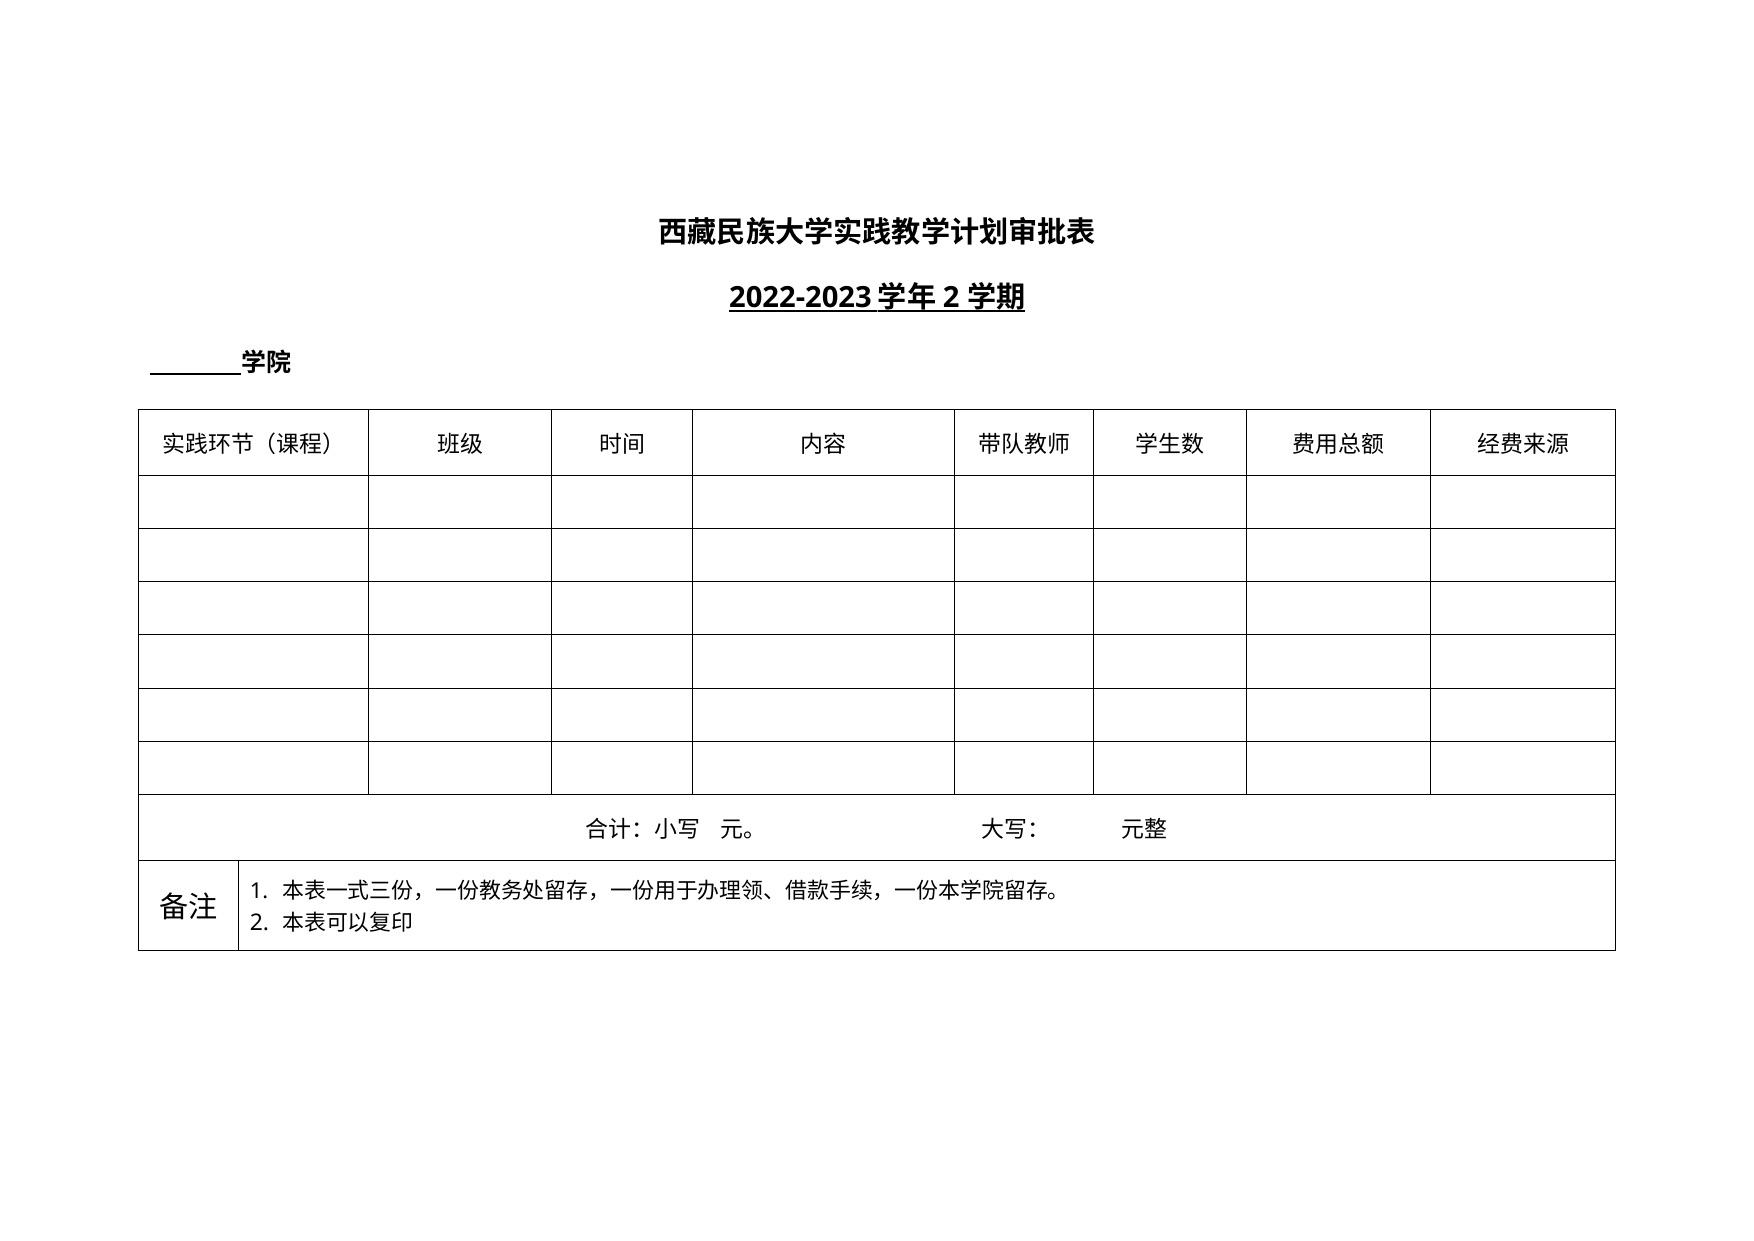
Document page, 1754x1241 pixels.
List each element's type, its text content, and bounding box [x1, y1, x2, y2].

table_header 经费来源 [1431, 410, 1615, 475]
table_cell [693, 689, 954, 741]
table_header 实践环节（课程） [139, 410, 368, 475]
table_cell [1094, 689, 1246, 741]
table_cell [552, 635, 692, 687]
table_cell [1247, 476, 1430, 528]
table_cell [369, 689, 551, 741]
table_cell [139, 476, 368, 528]
table_cell [139, 635, 368, 687]
table_cell [1094, 476, 1246, 528]
table_cell [369, 582, 551, 634]
table_cell [693, 742, 954, 794]
table_cell [552, 476, 692, 528]
table_cell [693, 635, 954, 687]
table_cell [1431, 635, 1615, 687]
table_cell [1094, 582, 1246, 634]
table_cell [369, 635, 551, 687]
table_header 班级 [369, 410, 551, 475]
table_cell [369, 476, 551, 528]
table_cell [1431, 529, 1615, 581]
table_cell 本表一式三份，一份教务处留存，一份用于办理领、借款手续，一份本学院留存。 本表可以复印 [239, 861, 1615, 949]
table_cell [1247, 689, 1430, 741]
table_cell [955, 582, 1093, 634]
table_header 带队教师 [955, 410, 1093, 475]
text 西藏民族大学实践教学计划审批表 [150, 198, 1604, 263]
table_cell [1431, 476, 1615, 528]
table_cell [139, 742, 368, 794]
table_cell [1094, 635, 1246, 687]
table_cell [955, 476, 1093, 528]
table_cell [955, 529, 1093, 581]
table_cell [1247, 529, 1430, 581]
table_cell [955, 635, 1093, 687]
table_cell [1431, 742, 1615, 794]
table_header 时间 [552, 410, 692, 475]
text 学院 [150, 328, 1604, 393]
table_cell [552, 689, 692, 741]
table_cell [552, 582, 692, 634]
table_cell [552, 742, 692, 794]
table_cell [693, 476, 954, 528]
table_cell [369, 742, 551, 794]
table_cell [1431, 689, 1615, 741]
table_cell [139, 529, 368, 581]
table_cell [139, 582, 368, 634]
table_header 学生数 [1094, 410, 1246, 475]
table_cell 合计：小写 元。 大写： 元整 [139, 795, 1615, 860]
text 2022-2023学年 2 学期 [150, 263, 1604, 328]
table_cell [1431, 582, 1615, 634]
table_cell [369, 529, 551, 581]
table_cell [955, 742, 1093, 794]
table_header 内容 [693, 410, 954, 475]
table_cell 备注 [139, 861, 238, 949]
table_cell [1247, 582, 1430, 634]
table_cell [139, 689, 368, 741]
table_cell [552, 529, 692, 581]
table_cell [955, 689, 1093, 741]
table_cell [1094, 529, 1246, 581]
table_cell [693, 582, 954, 634]
table_cell [693, 529, 954, 581]
table_cell [1247, 742, 1430, 794]
table_cell [1247, 635, 1430, 687]
table_cell [1094, 742, 1246, 794]
table_header 费用总额 [1247, 410, 1430, 475]
